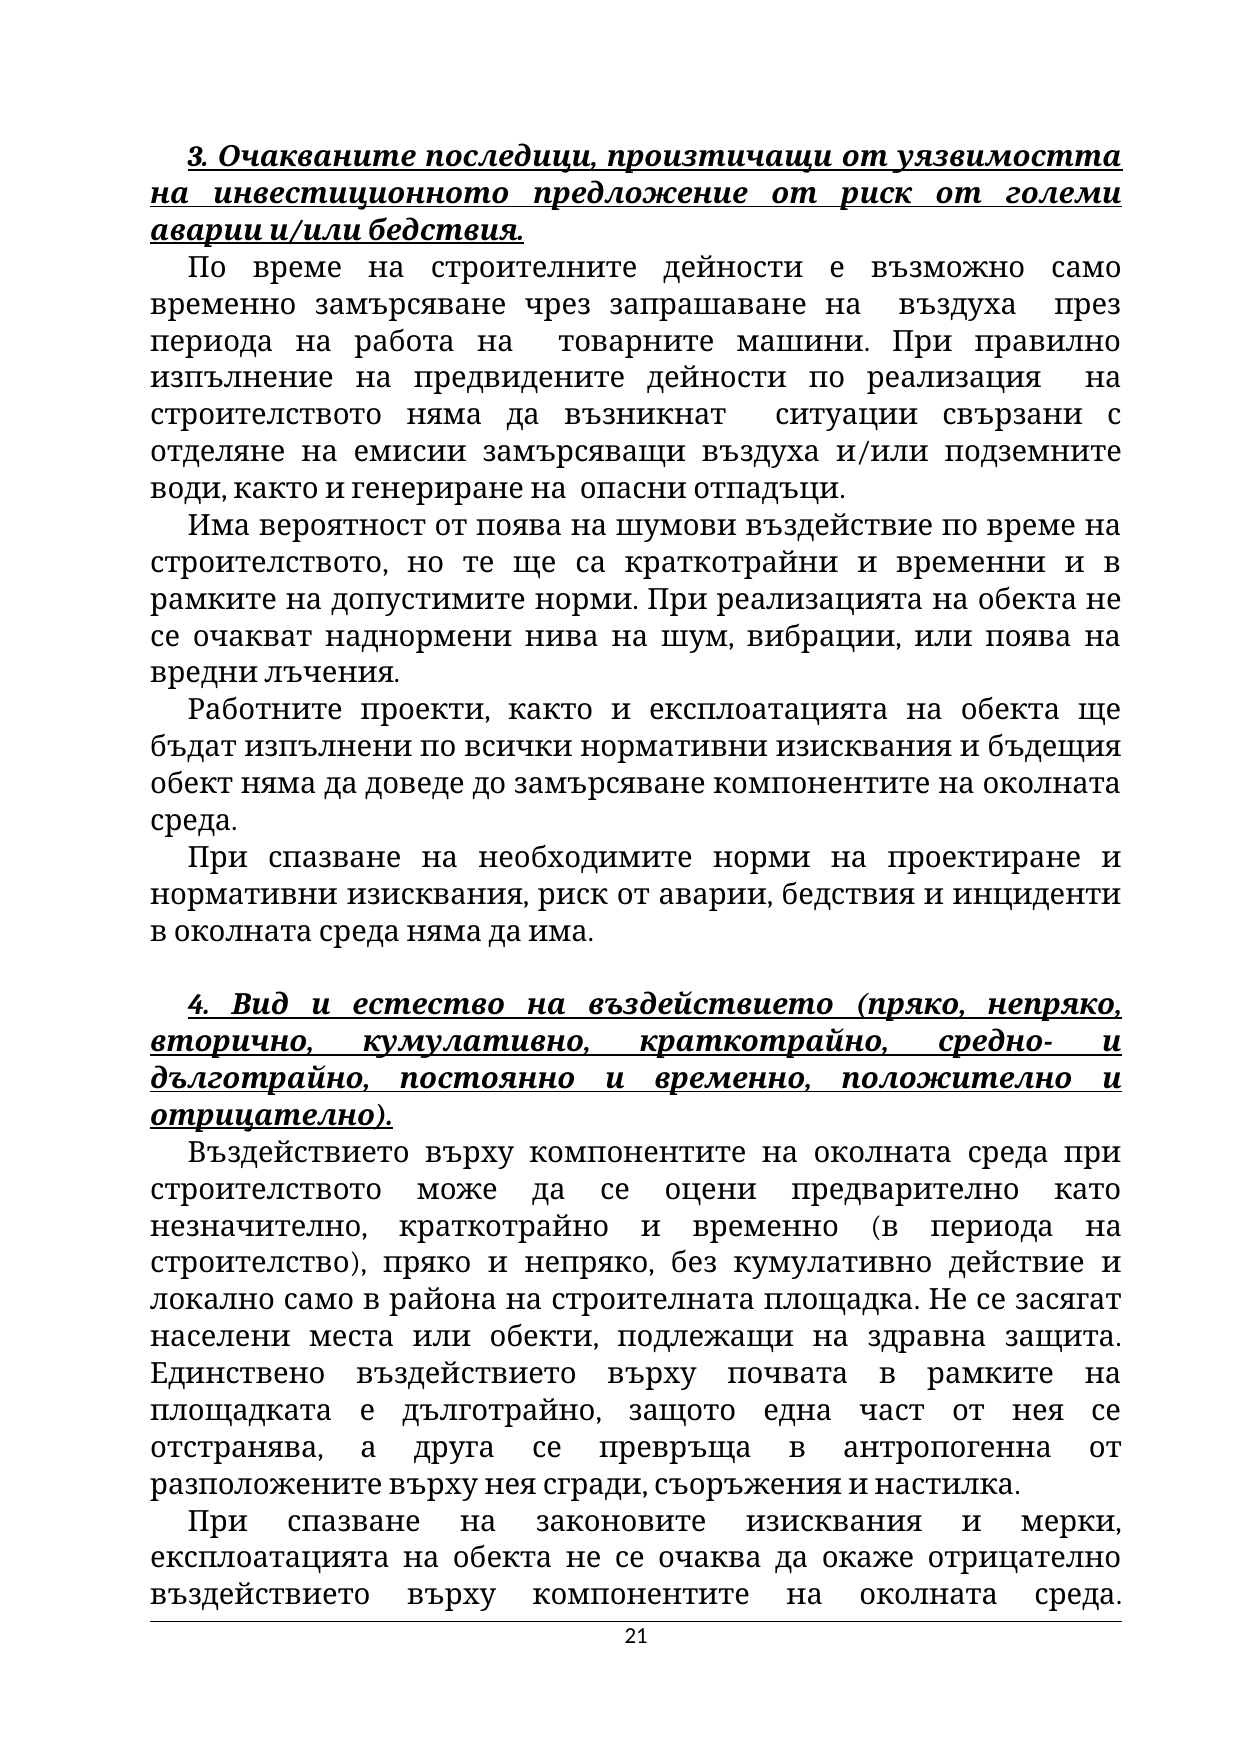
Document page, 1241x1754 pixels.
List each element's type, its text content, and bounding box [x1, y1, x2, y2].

text Работните проекти, както и експлоатацията на обекта ще бъдат изпълнени по всички нормативни изисквания и бъдещия обект няма да доведе до замърсяване компонентите на околната среда. [150, 693, 1122, 838]
text Въздействието върху компонентите на околната среда при строителството може да се оцени предварително като незначително, краткотрайно и временно (в периода на строителство), пряко и непряко, без кумулативно действие и локално само в района на строителната площадка. Не се засягат населени места или обекти, подлежащи на здравна защита. Единствено въздействието върху почвата в рамките на площадката е дълготрайно, защото една част от нея се отстранява, а друга се превръща в антропогенна от разположените върху нея сгради, съоръжения и настилка. [150, 1136, 1122, 1501]
text 4. Вид и естество на въздействието (пряко, непряко, вторично, кумулативно, краткотрайно, средно- и дълготрайно, постоянно и временно, положително и отрицателно). [150, 988, 1122, 1054]
text По време на строителните дейности е възможно само временно замърсяване чрез запрашаване на въздуха през периода на работа на товарните машини. При правилно изпълнение на предвидените дейности по реализация на строителството няма да възникнат ситуации свързани с отделяне на емисии замърсяващи въздуха и/или подземните води, както и генериране на опасни отпадъци. [150, 251, 1122, 506]
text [150, 1505, 1122, 1612]
text 4. Вид и естество на въздействието (пряко, непряко, вторично, кумулативно, краткотрайно, средно- и дълготрайно, постоянно и временно, положително и отрицателно). [150, 1092, 1122, 1133]
text 3. Очакваните последици, произтичащи от уязвимостта на инвестиционното предложение от риск от големи аварии и/или бедствия. [150, 207, 1122, 248]
text Има вероятност от поява на шумови въздействие по време на строителството, но те ще са краткотрайни и временни и в рамките на допустимите норми. При реализацията на обекта не се очакват наднормени нива на шум, вибрации, или поява на вредни лъчения. [150, 509, 1122, 690]
text 4. Вид и естество на въздействието (пряко, непряко, вторично, кумулативно, краткотрайно, средно- и дълготрайно, постоянно и временно, положително и отрицателно). [150, 1056, 1122, 1091]
text При спазване на необходимите норми на проектиране и нормативни изисквания, риск от аварии, бедствия и инциденти в околната среда няма да има. [150, 841, 1122, 948]
text 3. Очакваните последици, произтичащи от уязвимостта на инвестиционното предложение от риск от големи аварии и/или бедствия. [150, 140, 1122, 206]
